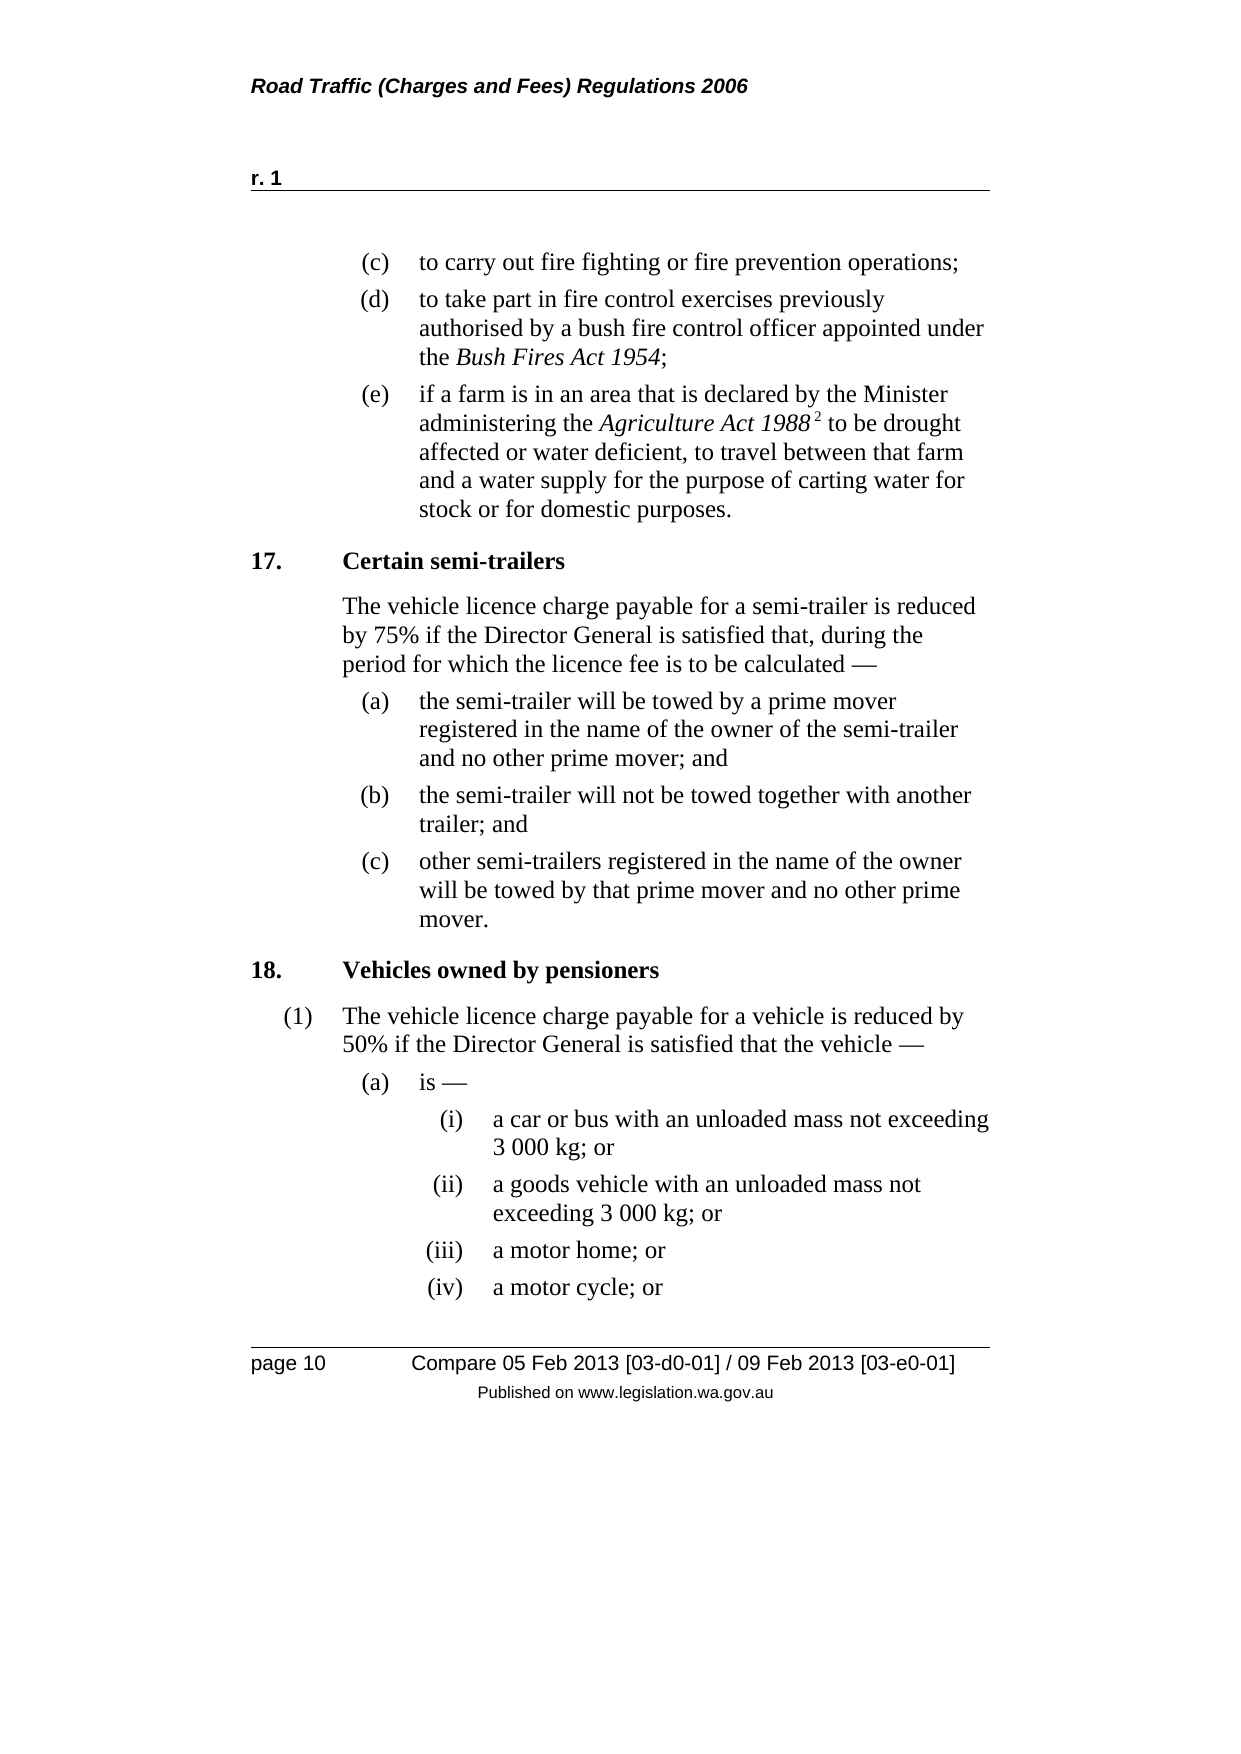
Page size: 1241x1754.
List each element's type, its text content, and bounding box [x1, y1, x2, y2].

text (e) if a farm is in an area that is declared by the Minister administering the Agriculture Act 1988 2 to be drought affected or water deficient, to travel between that farm and a water supply for the purpose of carting water for stock or for domestic purposes. [251, 379, 990, 523]
subtitle 17. Certain semi-trailers [251, 546, 990, 574]
text (i) a car or bus with an unloaded mass not exceeding 3 000 kg; or [251, 1104, 990, 1161]
text (c) to carry out fire fighting or fire prevention operations; [251, 247, 990, 276]
subtitle 18. Vehicles owned by pensioners [251, 955, 990, 984]
text (iv) a motor cycle; or [251, 1272, 990, 1301]
text The vehicle licence charge payable for a semi-trailer is reduced by 75% if the Director General is satisfied that, during the period for which the licence fee is to be calculated — [251, 591, 990, 677]
text (a) is — [251, 1067, 990, 1095]
text (b) the semi-trailer will not be towed together with another trailer; and [251, 780, 990, 838]
text (d) to take part in fire control exercises previously authorised by a bush fire control officer appointed under the Bush Fires Act 1954; [251, 284, 990, 371]
text (ii) a goods vehicle with an unloaded mass not exceeding 3 000 kg; or [251, 1169, 990, 1227]
text (a) the semi-trailer will be towed by a prime mover registered in the name of the owner of the semi-trailer and no other prime mover; and [251, 686, 990, 772]
text (c) other semi-trailers registered in the name of the owner will be towed by that prime mover and no other prime mover. [251, 846, 990, 932]
text (iii) a motor home; or [251, 1235, 990, 1264]
text (1) The vehicle licence charge payable for a vehicle is reduced by 50% if the Director General is satisfied that the vehicle — [251, 1001, 990, 1058]
